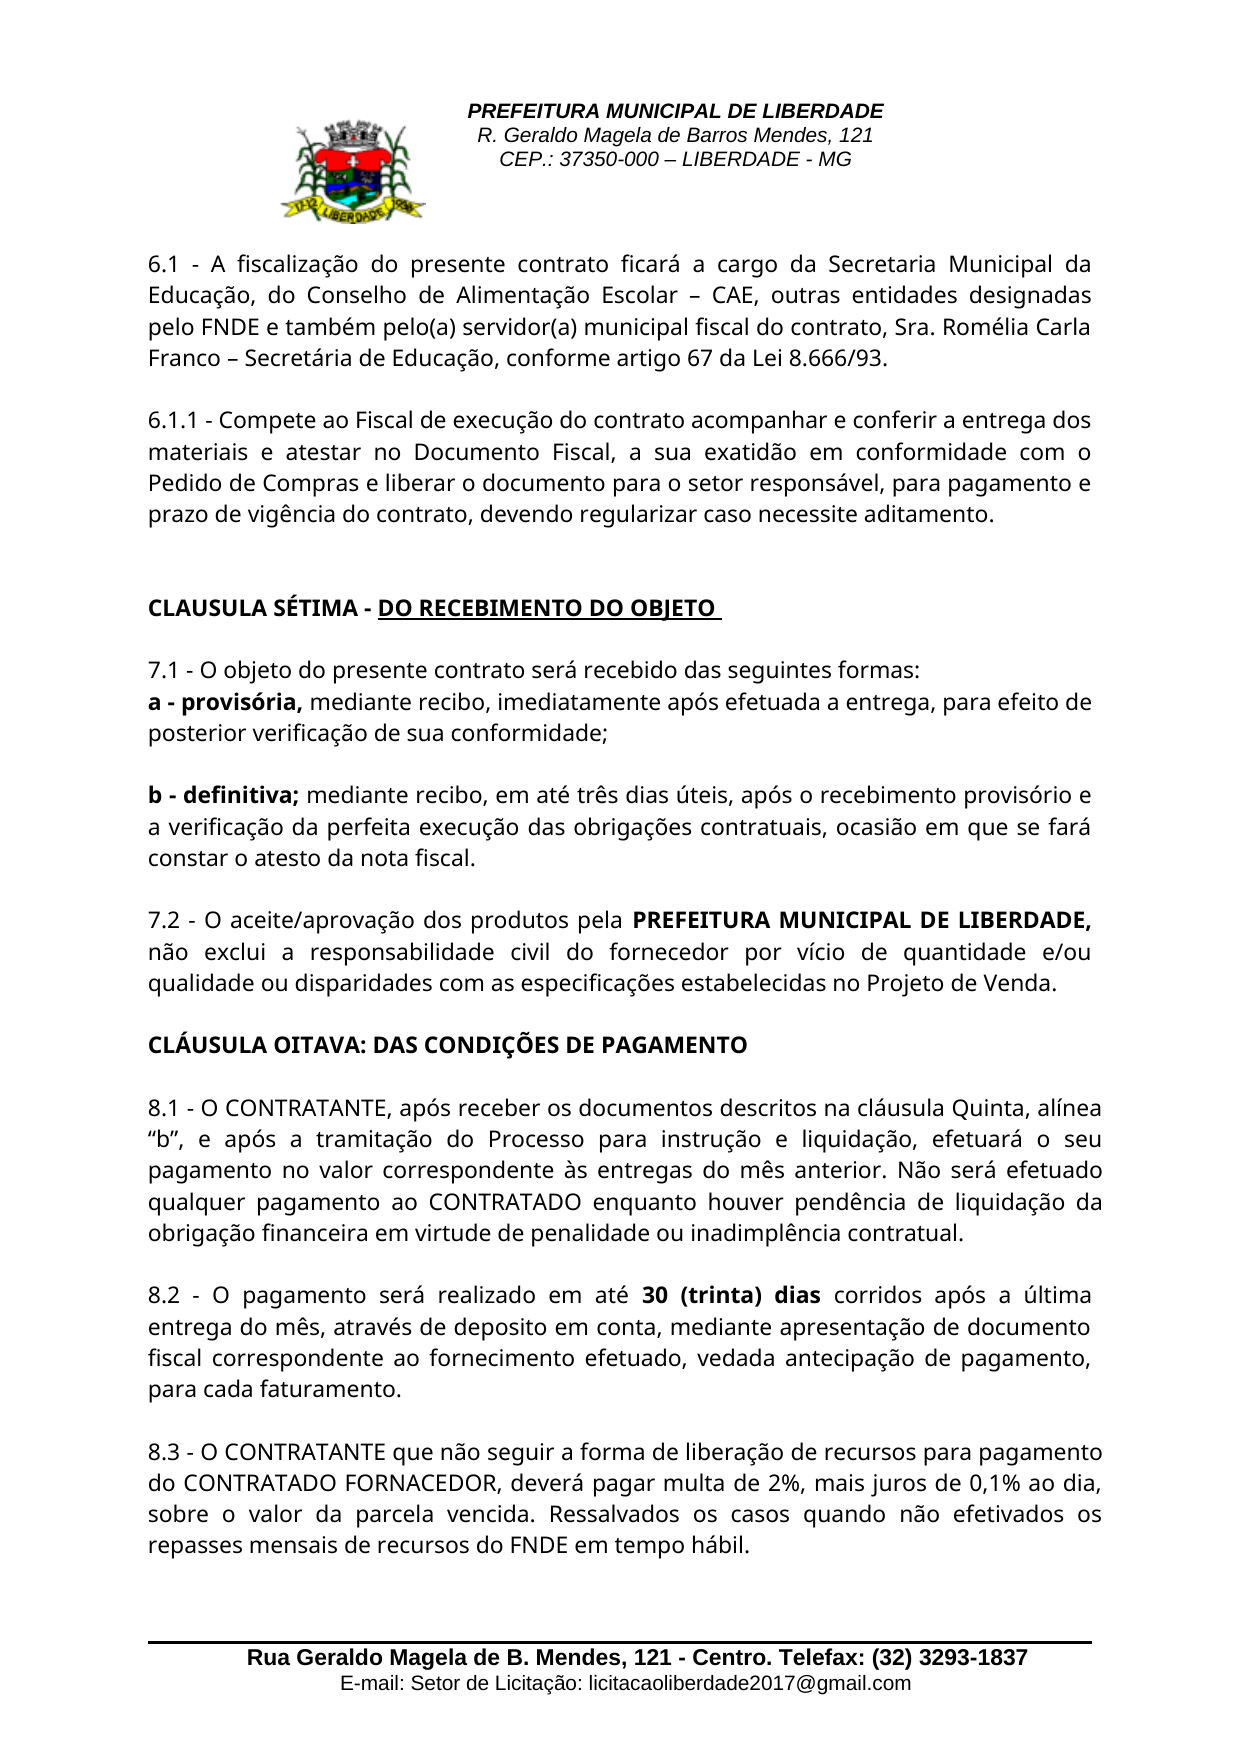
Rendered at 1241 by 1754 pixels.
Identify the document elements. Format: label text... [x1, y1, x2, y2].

text 8.3 - O CONTRATANTE que não seguir a forma de liberação de recursos para pagamento do CONTRATADO FORNACEDOR, deverá pagar multa de 2%, mais juros de 0,1% ao dia, sobre o valor da parcela vencida. Ressalvados os casos quando não efetivados os repasses mensais de recursos do FNDE em tempo hábil. [148, 1436, 1104, 1561]
text 8.2 - O pagamento será realizado em até 30 (trinta) dias corridos após a última entrega do mês, através de deposito em conta, mediante apresentação de documento fiscal correspondente ao fornecimento efetuado, vedada antecipação de pagamento, para cada faturamento. [148, 1279, 1092, 1404]
text CLÁUSULA OITAVA: DAS CONDIÇÕES DE PAGAMENTO [148, 1029, 1104, 1061]
text 8.1 - O CONTRATANTE, após receber os documentos descritos na cláusula Quinta, alínea “b”, e após a tramitação do Processo para instrução e liquidação, efetuará o seu pagamento no valor correspondente às entregas do mês anterior. Não será efetuado qualquer pagamento ao CONTRATADO enquanto houver pendência de liquidação da obrigação financeira em virtude de penalidade ou inadimplência contratual. [148, 1092, 1104, 1248]
text 7.2 - O aceite/aprovação dos produtos pela PREFEITURA MUNICIPAL DE LIBERDADE, não exclui a responsabilidade civil do fornecedor por vício de quantidade e/ou qualidade ou disparidades com as especificações estabelecidas no Projeto de Venda. [148, 904, 1092, 998]
text 6.1.1 - Compete ao Fiscal de execução do contrato acompanhar e conferir a entrega dos materiais e atestar no Documento Fiscal, a sua exatidão em conformidade com o Pedido de Compras e liberar o documento para o setor responsável, para pagamento e prazo de vigência do contrato, devendo regularizar caso necessite aditamento. [148, 404, 1092, 529]
text CLAUSULA SÉTIMA - DO RECEBIMENTO DO OBJETO [148, 592, 1092, 623]
text 6.1 - A fiscalização do presente contrato ficará a cargo da Secretaria Municipal da Educação, do Conselho de Alimentação Escolar – CAE, outras entidades designadas pelo FNDE e também pelo(a) servidor(a) municipal fiscal do contrato, Sra. Romélia Carla Franco – Secretária de Educação, conforme artigo 67 da Lei 8.666/93. [148, 248, 1092, 373]
text a - provisória, mediante recibo, imediatamente após efetuada a entrega, para efeito de posterior verificação de sua conformidade; [148, 686, 1092, 748]
text 7.1 - O objeto do presente contrato será recebido das seguintes formas: [148, 654, 1092, 686]
text b - definitiva; mediante recibo, em até três dias úteis, após o recebimento provisório e a verificação da perfeita execução das obrigações contratuais, ocasião em que se fará constar o atesto da nota fiscal. [148, 779, 1092, 873]
picture [279, 97, 426, 224]
